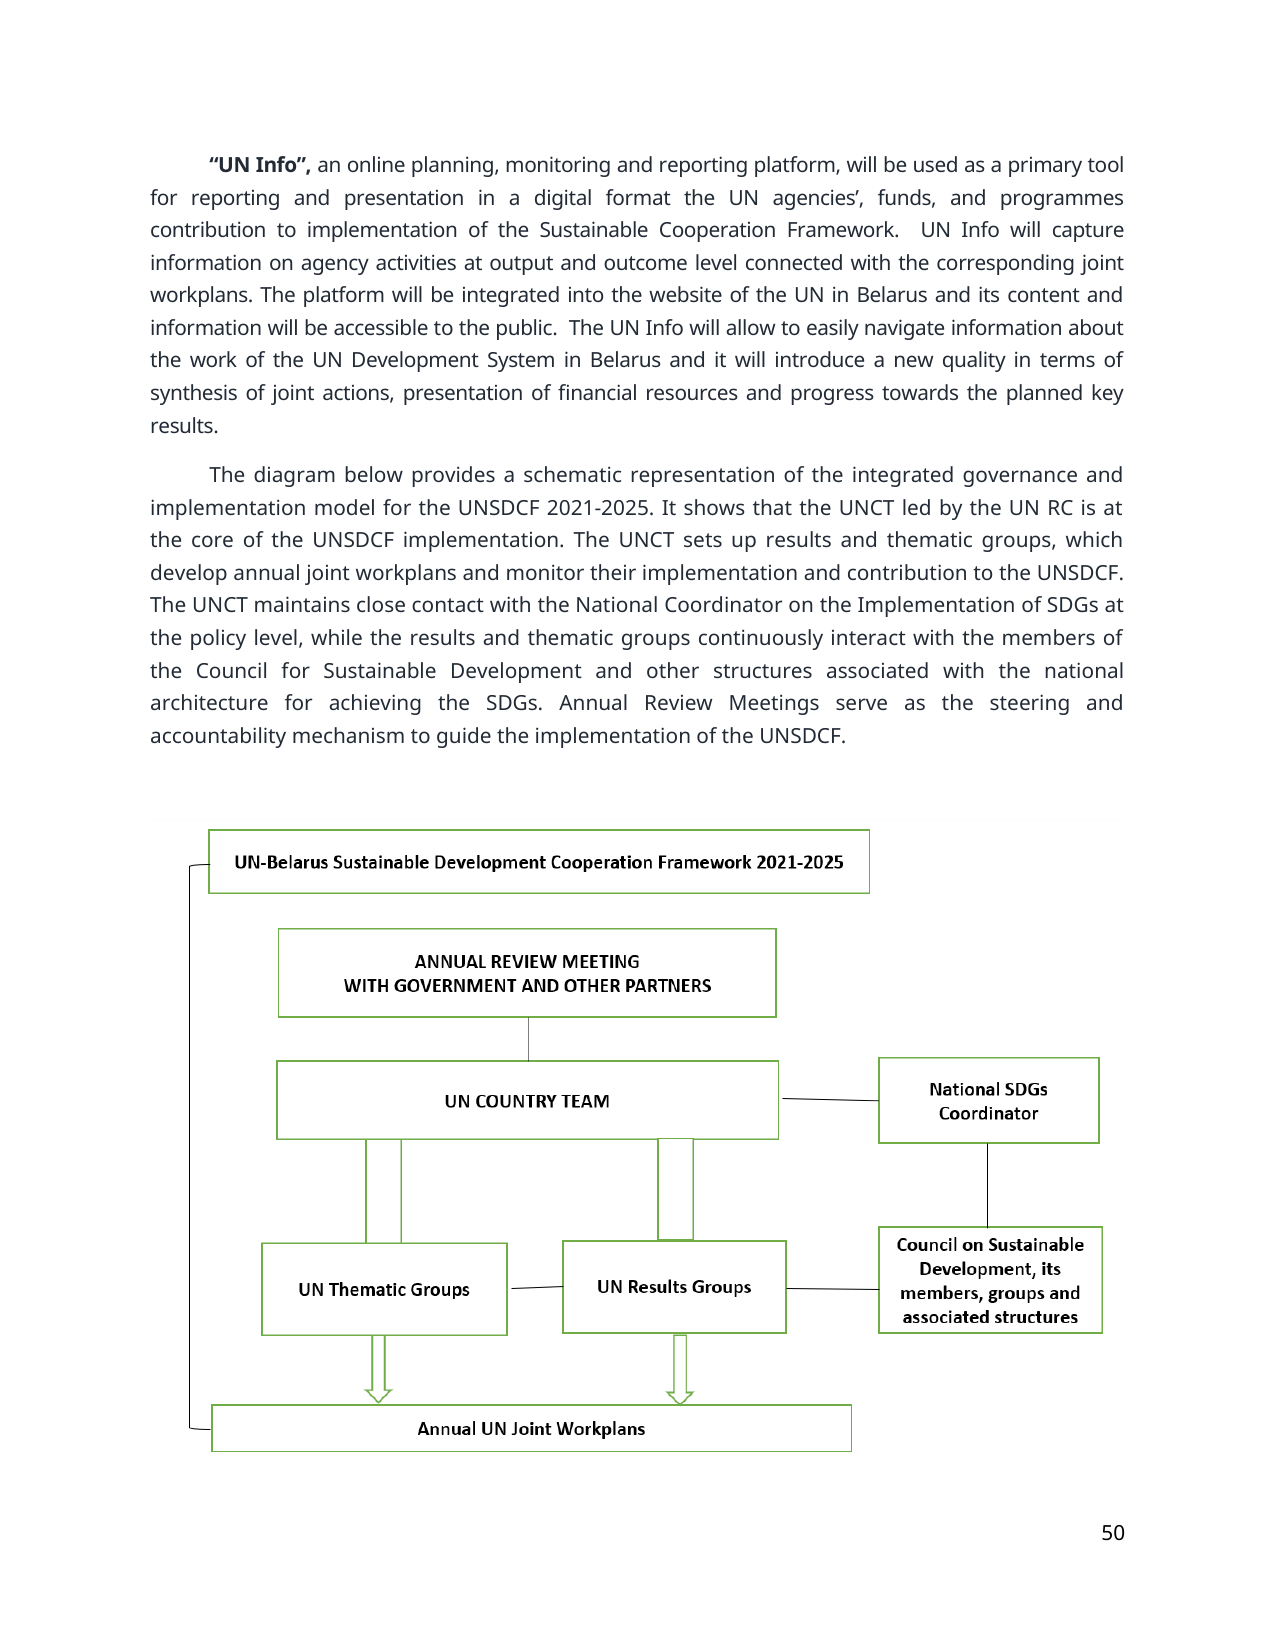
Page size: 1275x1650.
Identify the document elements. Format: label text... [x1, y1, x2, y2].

text “UN Info”, an online planning, monitoring and reporting platform, will be used as a primary tool for reporting and presentation in a digital format the UN agencies’, funds, and programmes contribution to implementation of the Sustainable Cooperation Framework. UN Info will capture information on agency activities at output and outcome level connected with the corresponding joint workplans. The platform will be integrated into the website of the UN in Belarus and its content and information will be accessible to the public. The UN Info will allow to easily navigate information about the work of the UN Development System in Belarus and it will introduce a new quality in terms of synthesis of joint actions, presentation of financial resources and progress towards the planned key results. [150, 150, 1125, 439]
text The diagram below provides a schematic representation of the integrated governance and implementation model for the UNSDCF 2021-2025. It shows that the UNCT led by the UN RC is at the core of the UNSDCF implementation. The UNCT sets up results and thematic groups, which develop annual joint workplans and monitor their implementation and contribution to the UNSDCF. The UNCT maintains close contact with the National Coordinator on the Implementation of SDGs at the policy level, while the results and thematic groups continuously interact with the members of the Council for Sustainable Development and other structures associated with the national architecture for achieving the SDGs. Annual Review Meetings serve as the steering and accountability mechanism to guide the implementation of the UNSDCF. [150, 460, 1125, 749]
picture [150, 819, 1125, 1464]
